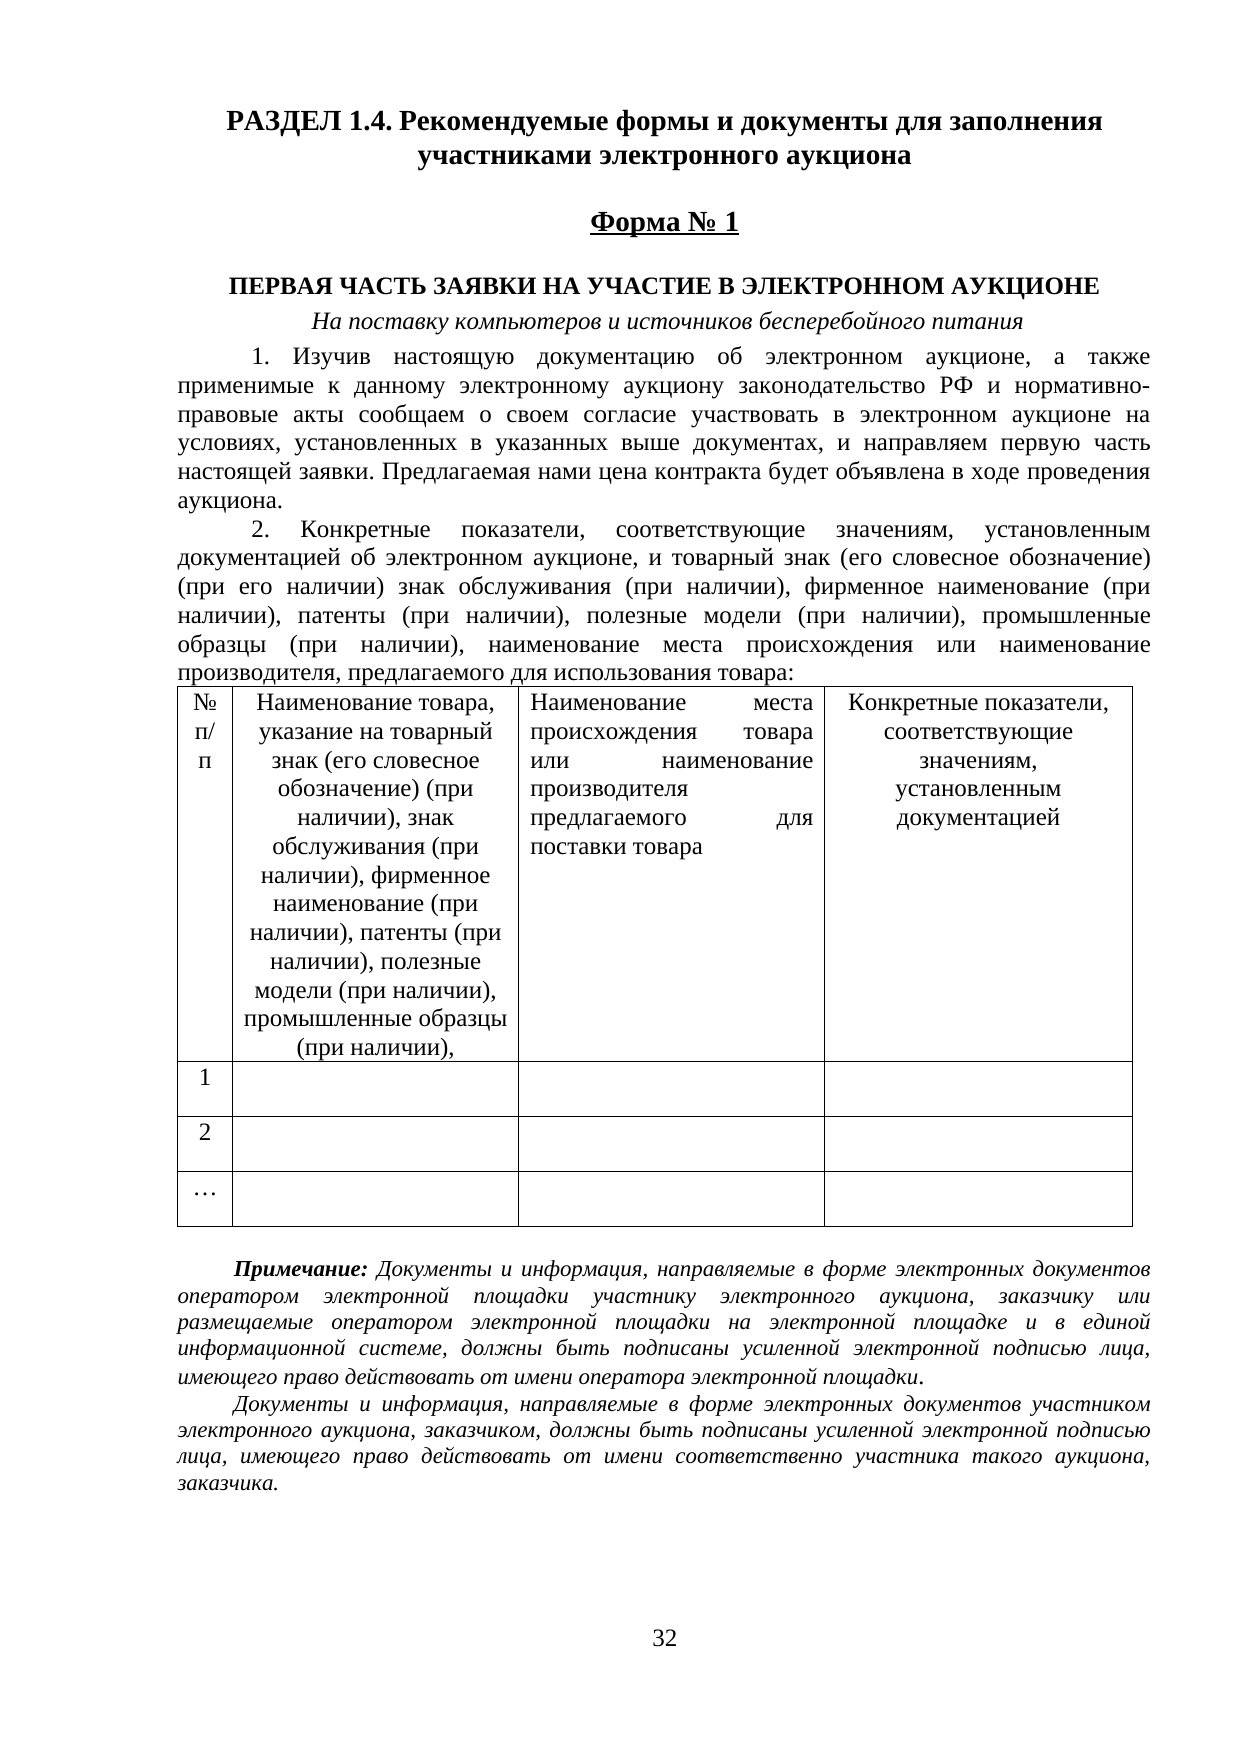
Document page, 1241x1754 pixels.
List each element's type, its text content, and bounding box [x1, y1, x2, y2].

text Документы и информация, направляемые в форме электронных документов участником электронного аукциона, заказчиком, должны быть подписаны усиленной электронной подписью лица, имеющего право действовать от имени соответственно участника такого аукциона, заказчика. [177, 1389, 1152, 1495]
table_cell [233, 1117, 518, 1171]
text РАЗДЕЛ 1.4. Рекомендуемые формы и документы для заполнения [177, 103, 1152, 137]
table_header № п/п [178, 687, 232, 1061]
text участниками электронного аукциона [177, 137, 1152, 171]
table_cell [519, 1172, 824, 1226]
text 1. Изучив настоящую документацию об электронном аукционе, а также применимые к данному электронному аукциону законодательство РФ и нормативно-правовые акты сообщаем о своем согласие участвовать в электронном аукционе на условиях, установленных в указанных выше документах, и направляем первую часть настоящей заявки. Предлагаемая нами цена контракта будет объявлена в ходе проведения аукциона. [177, 341, 1152, 514]
table_cell 2 [178, 1117, 232, 1171]
text На поставку компьютеров и источников бесперебойного питания [177, 306, 1152, 335]
table_cell [519, 1062, 824, 1116]
table_cell [519, 1117, 824, 1171]
table_cell [825, 1172, 1132, 1226]
table_cell [233, 1062, 518, 1116]
table_cell 1 [178, 1062, 232, 1116]
text Примечание: Документы и информация, направляемые в форме электронных документов оператором электронной площадки участнику электронного аукциона, заказчику или размещаемые оператором электронной площадки на электронной площадке и в единой информационной системе, должны быть подписаны усиленной электронной подписью лица, имеющего право действовать от имени оператора электронной площадки. [177, 1255, 1152, 1389]
text ПЕРВАЯ ЧАСТЬ ЗАЯВКИ НА УЧАСТИЕ В ЭЛЕКТРОННОМ АУКЦИОНЕ [177, 271, 1152, 300]
table_header Наименование места происхождения товара или наименование производителя предлагаемого для поставки товара [519, 687, 824, 1061]
table_header Наименование товара, указание на товарный знак (его словесное обозначение) (при наличии), знак обслуживания (при наличии), фирменное наименование (при наличии), патенты (при наличии), полезные модели (при наличии), промышленные образцы (при наличии), [233, 687, 518, 1061]
table_cell [233, 1172, 518, 1226]
table_cell [825, 1062, 1132, 1116]
table_header Конкретные показатели, соответствующие значениям, установленным документацией [825, 687, 1132, 1061]
table_cell … [178, 1172, 232, 1226]
text Форма № 1 [177, 204, 1152, 238]
table_cell [825, 1117, 1132, 1171]
text 2. Конкретные показатели, соответствующие значениям, установленным документацией об электронном аукционе, и товарный знак (его словесное обозначение) (при его наличии) знак обслуживания (при наличии), фирменное наименование (при наличии), патенты (при наличии), полезные модели (при наличии), промышленные образцы (при наличии), наименование места происхождения или наименование производителя, предлагаемого для использования товара: [177, 514, 1152, 686]
